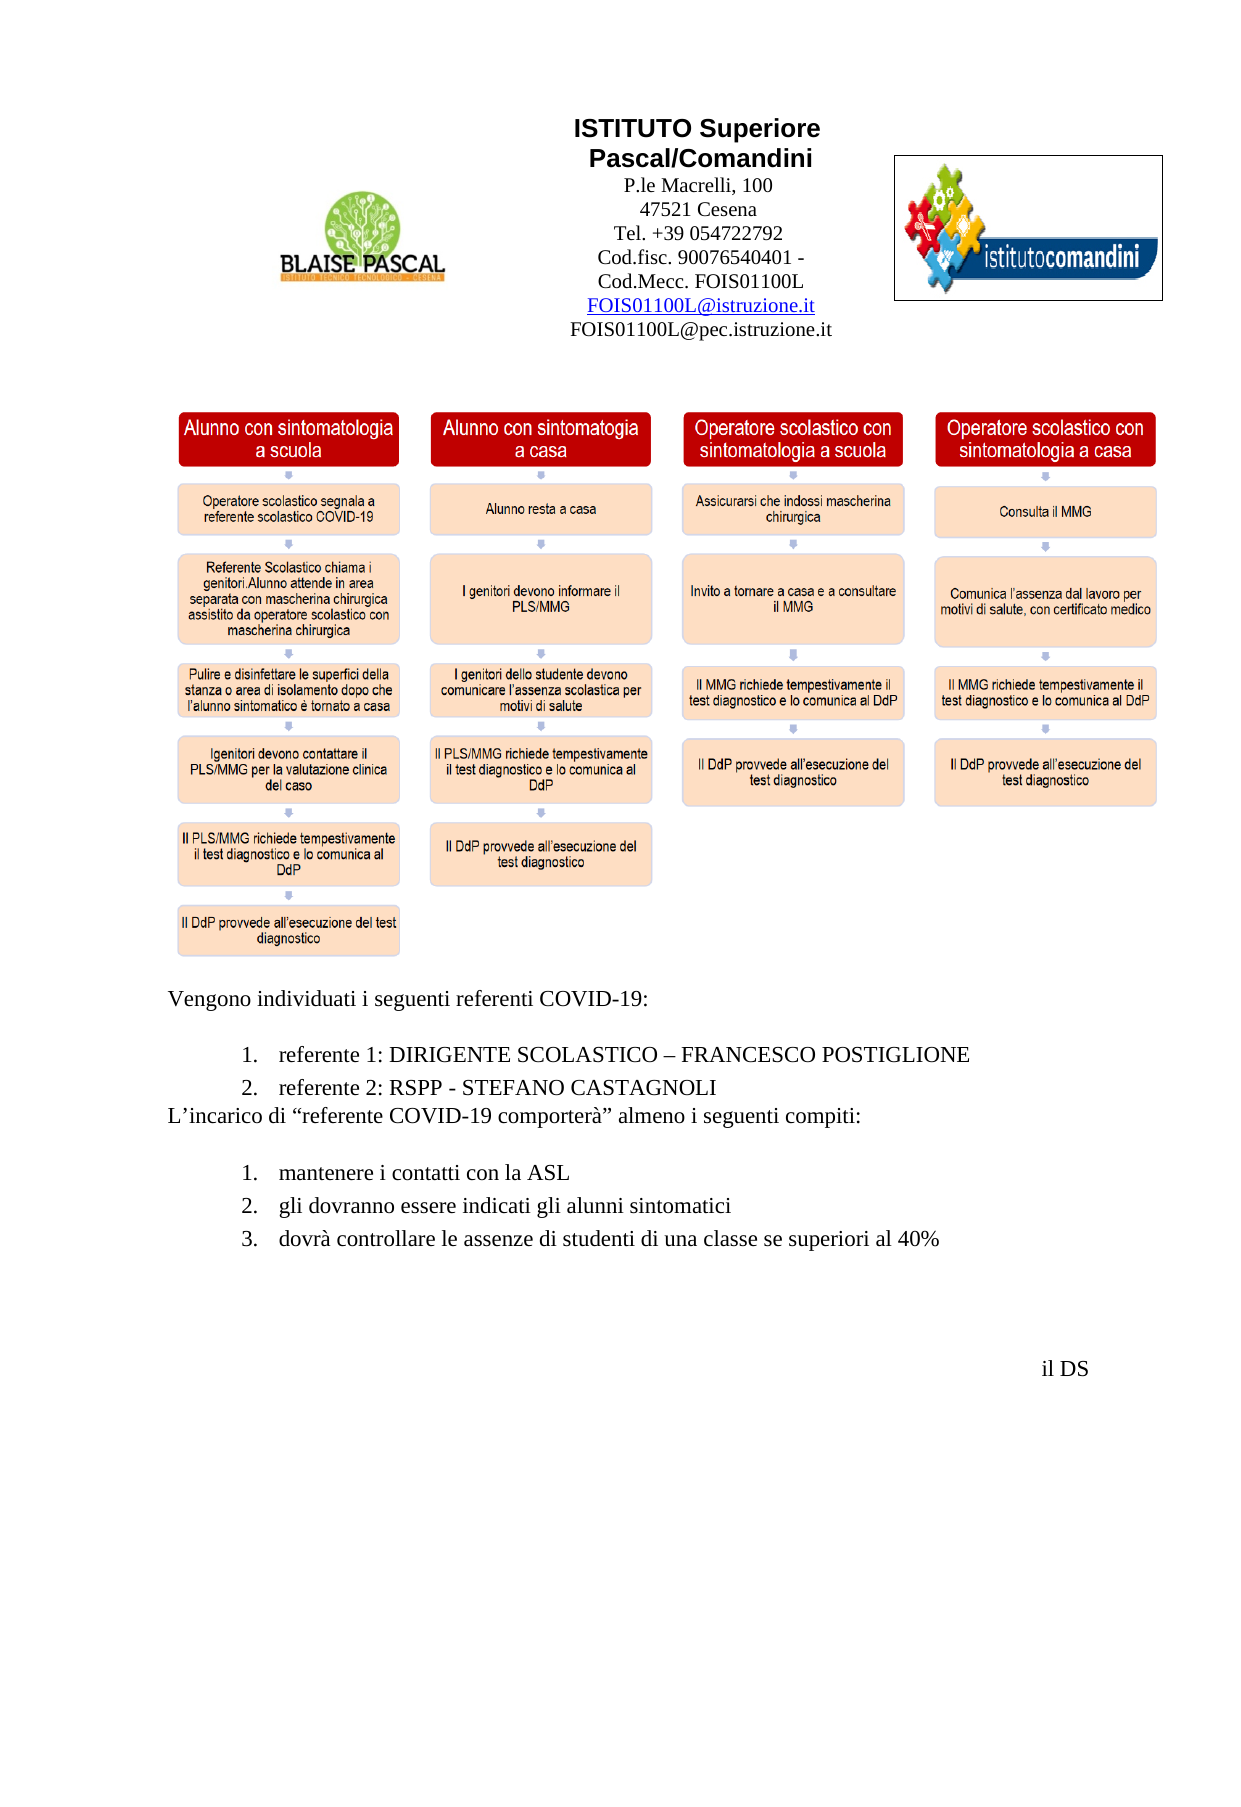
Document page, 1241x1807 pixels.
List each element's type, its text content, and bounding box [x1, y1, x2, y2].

picture [250, 157, 475, 315]
text Vengono individuati i seguenti referenti COVID-19: [167, 984, 1089, 1011]
picture [167, 404, 1172, 960]
list gli dovranno essere indicati gli alunni sintomatici [241, 1187, 1089, 1220]
text L’incarico di “referente COVID-19 comporterà” almeno i seguenti compiti: [167, 1102, 1089, 1129]
list mantenere i contatti con la ASL [241, 1153, 1089, 1187]
text il DS [167, 1355, 1089, 1382]
list referente 1: DIRIGENTE SCOLASTICO – FRANCESCO POSTIGLIONE [241, 1036, 1089, 1069]
list dovrà controllare le assenze di studenti di una classe se superiori al 40% [241, 1220, 1089, 1253]
list referente 2: RSPP - STEFANO CASTAGNOLI [241, 1069, 1089, 1102]
picture [895, 156, 1162, 300]
